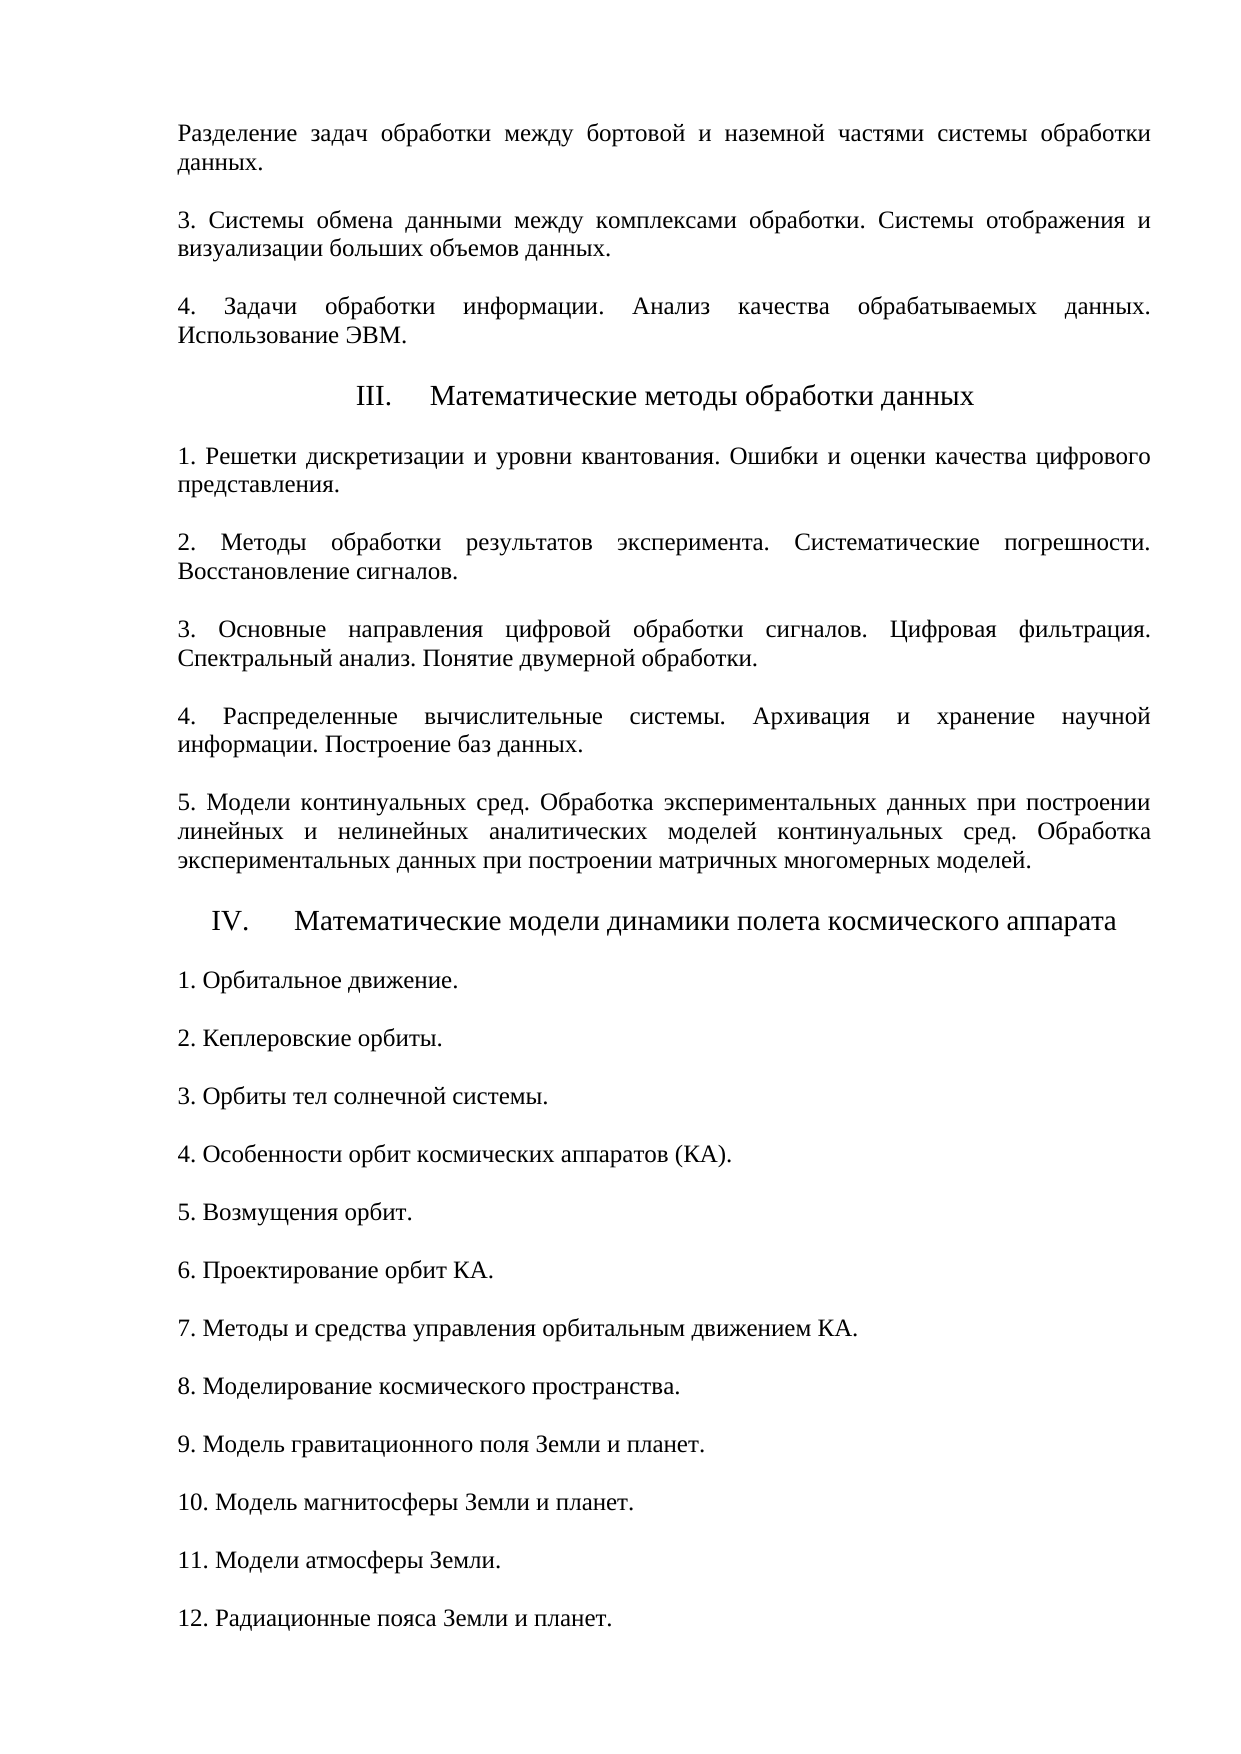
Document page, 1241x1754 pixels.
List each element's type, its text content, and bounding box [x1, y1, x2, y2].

text Разделение задач обработки между бортовой и наземной частями системы обработки данных. [177, 118, 1152, 176]
text 8.​ Моделирование космического пространства. [177, 1371, 1152, 1400]
list Математические модели динамики полета космического аппарата [215, 903, 1152, 936]
text 4.​ Задачи обработки информации. Анализ качества обрабатываемых данных. Использование ЭВМ. [177, 291, 1152, 349]
text 3.​ Орбиты тел солнечной системы. [177, 1081, 1152, 1110]
text 3.​ Системы обмена данными между комплексами обработки. Системы отображения и визуализации больших объемов данных. [177, 205, 1152, 262]
text 1.​ Орбитальное движение. [177, 966, 1152, 994]
text 7.​ Методы и средства управления орбитальным движением КА. [177, 1313, 1152, 1342]
text 12.​ Радиационные пояса Земли и планет. [177, 1603, 1152, 1631]
text 10.​ Модель магнитосферы Земли и планет. [177, 1487, 1152, 1516]
text 2.​ Методы обработки результатов эксперимента. Систематические погрешности. Восстановление сигналов. [177, 527, 1152, 585]
text 5.​ Возмущения орбит. [177, 1197, 1152, 1226]
text 2.​ Кеплеровские орбиты. [177, 1023, 1152, 1052]
text 3.​ Основные направления цифровой обработки сигналов. Цифровая фильтрация. Спектральный анализ. Понятие двумерной обработки. [177, 614, 1152, 672]
text 4.​ Распределенные вычислительные системы. Архивация и хранение научной информации. Построение баз данных. [177, 701, 1152, 758]
text 4.​ Особенности орбит космических аппаратов (КА). [177, 1139, 1152, 1168]
text 1.​ Решетки дискретизации и уровни квантования. Ошибки и оценки качества цифрового представления. [177, 441, 1152, 498]
list Математические методы обработки данных [215, 378, 1152, 412]
text 9.​ Модель гравитационного поля Земли и планет. [177, 1429, 1152, 1458]
text 11.​ Модели атмосферы Земли. [177, 1545, 1152, 1573]
text 6.​ Проектирование орбит КА. [177, 1255, 1152, 1284]
text 5.​ Модели континуальных сред. Обработка экспериментальных данных при построении линейных и нелинейных аналитических моделей континуальных сред. Обработка экспериментальных данных при построении матричных многомерных моделей. [177, 787, 1152, 874]
